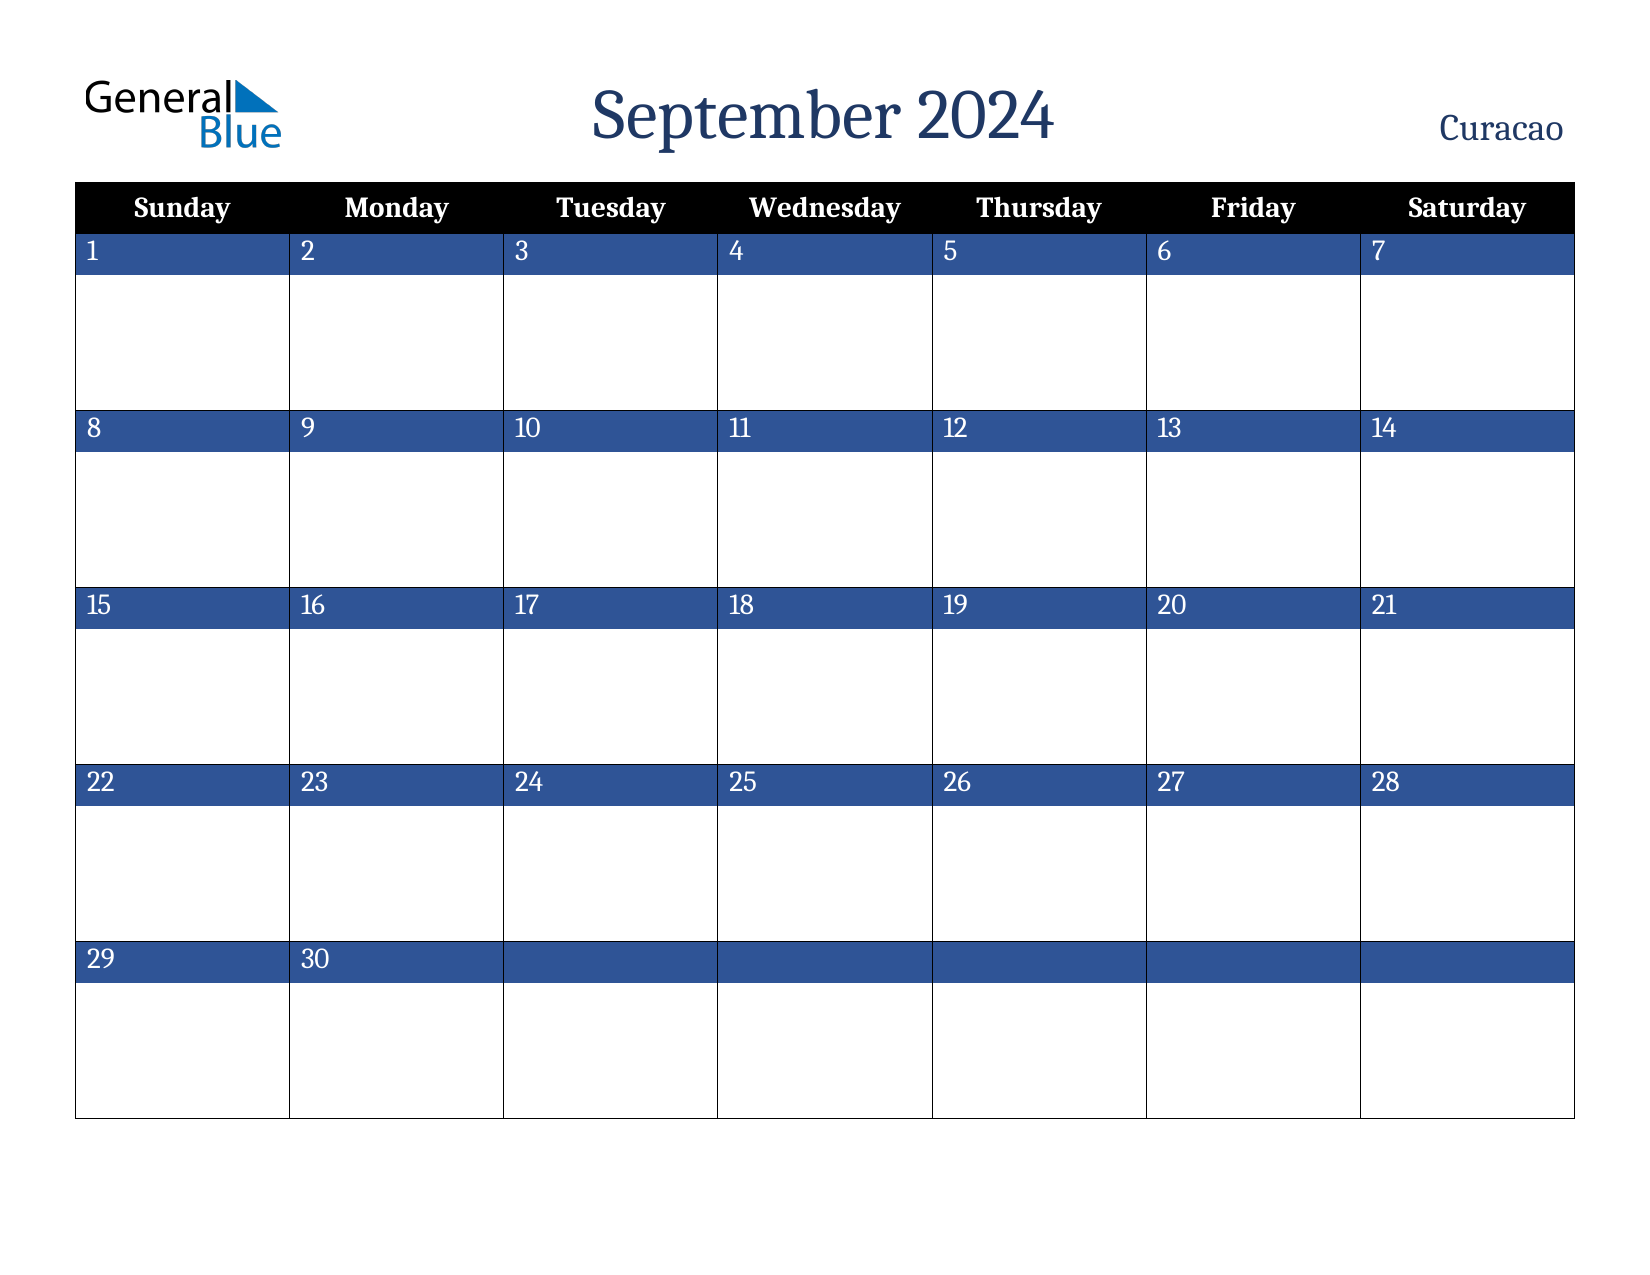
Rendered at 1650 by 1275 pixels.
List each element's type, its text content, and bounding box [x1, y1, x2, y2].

picture [86, 80, 281, 148]
table_header Curacao [1146, 75, 1574, 182]
table_cell [718, 452, 932, 587]
table_cell [290, 983, 503, 1118]
table_cell [504, 806, 717, 941]
table_cell 12 [933, 411, 1146, 452]
table_cell 11 [718, 411, 932, 452]
table_cell [1147, 629, 1360, 764]
table_cell [1147, 806, 1360, 941]
table_cell [290, 806, 503, 941]
table_cell 9 [290, 411, 503, 452]
table_cell [504, 942, 717, 983]
table_cell [76, 275, 289, 410]
table_cell [1361, 629, 1574, 764]
table_cell [1147, 275, 1360, 410]
table_cell [504, 629, 717, 764]
table_cell 18 [718, 588, 932, 629]
table_cell [290, 275, 503, 410]
table_cell 22 [76, 765, 289, 806]
table_cell [1361, 942, 1574, 983]
table_cell 2 [290, 234, 503, 275]
table_cell 25 [718, 765, 932, 806]
table_cell [504, 452, 717, 587]
table_header September 2024 [504, 75, 1146, 182]
table_cell 5 [933, 234, 1146, 275]
table_cell [718, 983, 932, 1118]
table_cell 21 [1361, 588, 1574, 629]
table_cell Tuesday [504, 183, 717, 233]
table_cell [1147, 942, 1360, 983]
table_cell [933, 806, 1146, 941]
table_cell [718, 806, 932, 941]
table_cell [933, 983, 1146, 1118]
table_cell 13 [1147, 411, 1360, 452]
table_cell 1 [76, 234, 289, 275]
table_cell [718, 629, 932, 764]
table_cell 24 [504, 765, 717, 806]
table_cell 29 [76, 942, 289, 983]
table_cell 20 [1147, 588, 1360, 629]
table_cell Sunday [76, 183, 289, 233]
table_cell [718, 275, 932, 410]
table_cell [76, 806, 289, 941]
table_cell [290, 452, 503, 587]
table_cell [1361, 452, 1574, 587]
table_cell [504, 983, 717, 1118]
table_cell 3 [504, 234, 717, 275]
table_cell 27 [1147, 765, 1360, 806]
table_cell [933, 942, 1146, 983]
table_cell 19 [933, 588, 1146, 629]
table_cell [933, 629, 1146, 764]
table_cell Thursday [933, 183, 1146, 233]
table_cell 4 [718, 234, 932, 275]
table_cell 17 [504, 588, 717, 629]
table_cell Saturday [1361, 183, 1574, 233]
table_cell [290, 629, 503, 764]
table_cell 15 [76, 588, 289, 629]
table_cell 30 [290, 942, 503, 983]
table_cell [1361, 806, 1574, 941]
table_cell Wednesday [718, 183, 932, 233]
table_cell [933, 275, 1146, 410]
table_cell 16 [290, 588, 503, 629]
table_cell 26 [933, 765, 1146, 806]
table_cell 10 [504, 411, 717, 452]
table_cell 28 [1361, 765, 1574, 806]
table_cell [76, 452, 289, 587]
table_cell 8 [76, 411, 289, 452]
table_cell [718, 942, 932, 983]
table_cell [504, 275, 717, 410]
table_cell Friday [1147, 183, 1360, 233]
table_cell 7 [1361, 234, 1574, 275]
table_cell [933, 452, 1146, 587]
table_header [76, 75, 503, 182]
table_cell [1361, 275, 1574, 410]
table_cell [1147, 983, 1360, 1118]
table_cell 6 [1147, 234, 1360, 275]
table_cell Monday [290, 183, 503, 233]
table_cell [1147, 452, 1360, 587]
table_cell [76, 629, 289, 764]
table_cell [1361, 983, 1574, 1118]
table_cell 14 [1361, 411, 1574, 452]
table_cell [76, 983, 289, 1118]
table_cell 23 [290, 765, 503, 806]
